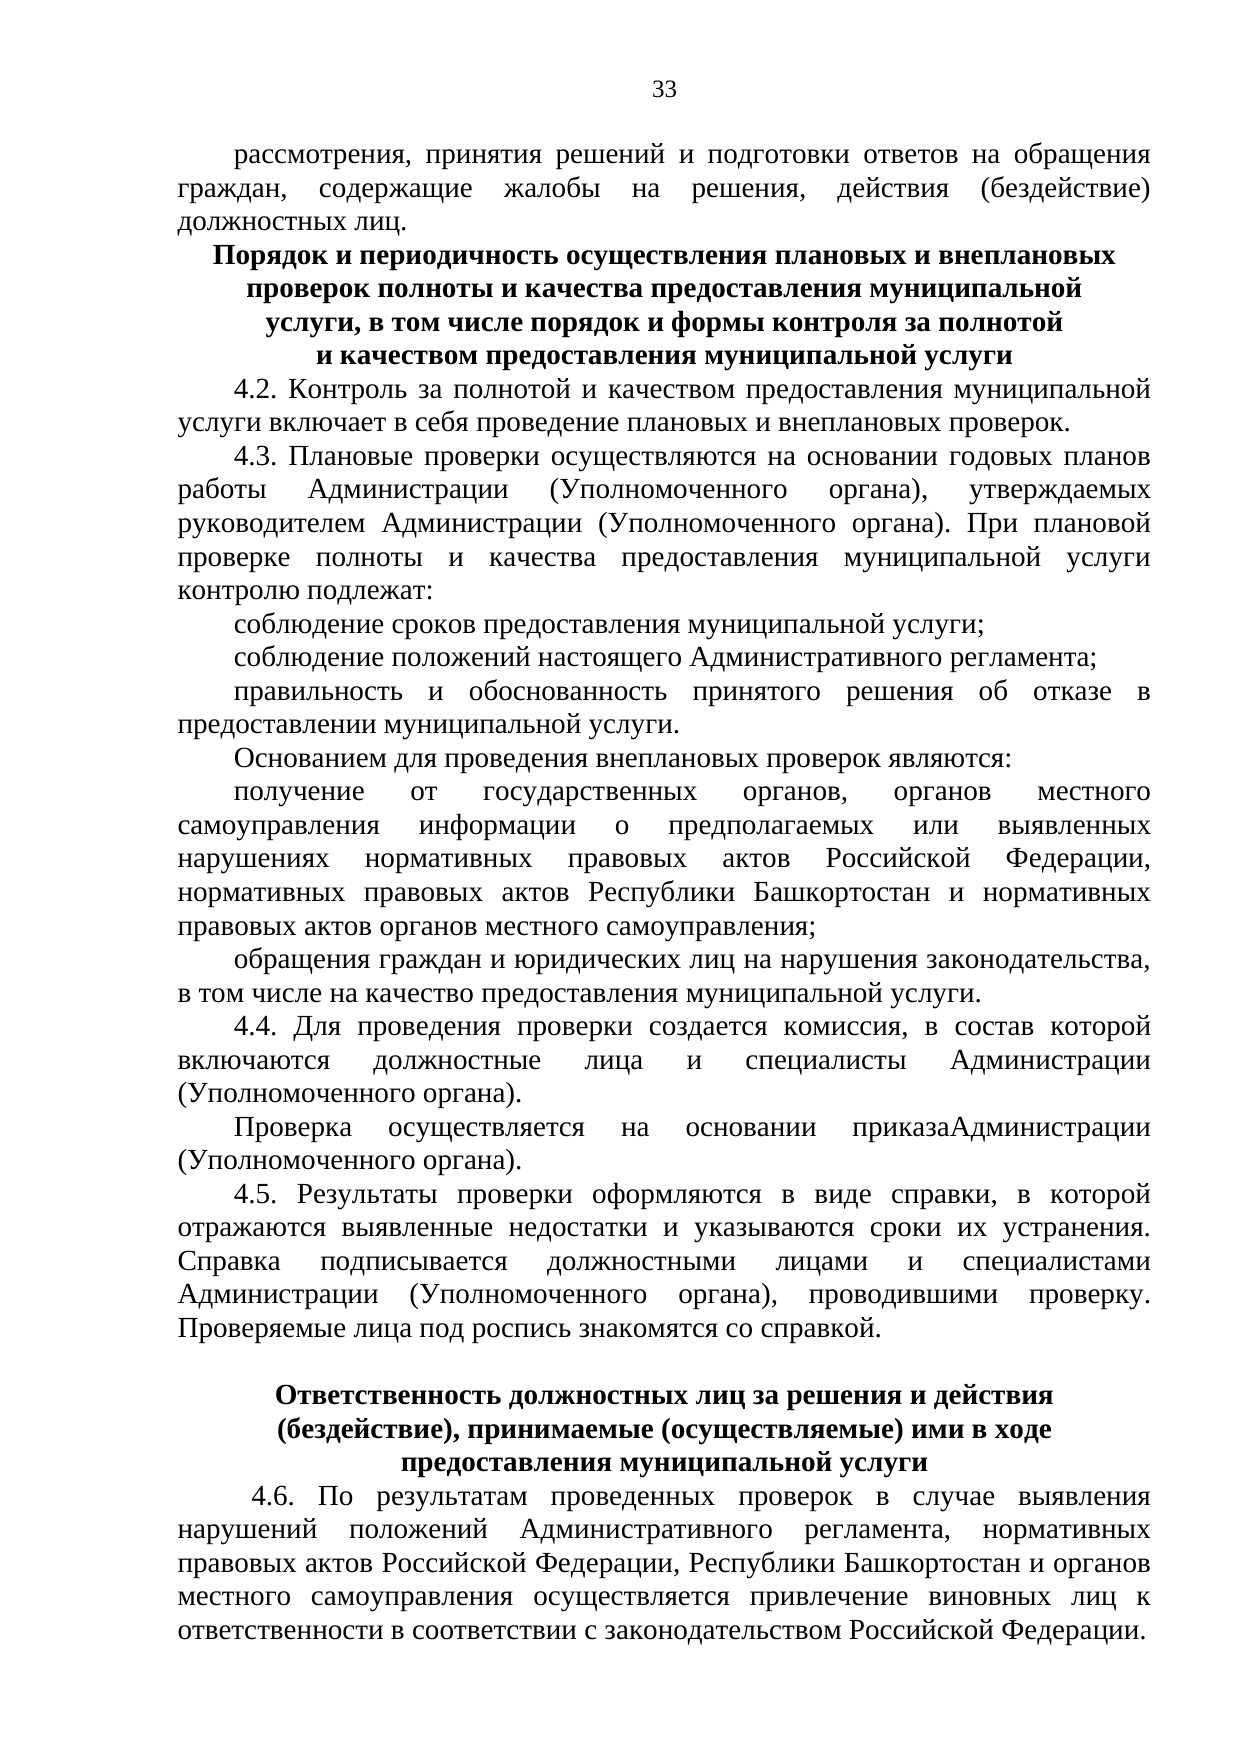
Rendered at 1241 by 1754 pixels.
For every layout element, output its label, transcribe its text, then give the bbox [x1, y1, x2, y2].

text правильность и обоснованность принятого решения об отказе в предоставлении муниципальной услуги. [177, 673, 1152, 740]
text соблюдение положений настоящего Административного регламента; [177, 639, 1152, 673]
text 4.6. По результатам проведенных проверок в случае выявления нарушений положений Административного регламента, нормативных правовых актов Российской Федерации, Республики Башкортостан и органов местного самоуправления осуществляется привлечение виновных лиц к ответственности в соответствии с законодательством Российской Федерации. [177, 1478, 1152, 1646]
text предоставления муниципальной услуги [177, 1444, 1152, 1478]
text 4.3. Плановые проверки осуществляются на основании годовых планов работы Администрации (Уполномоченного органа), утверждаемых руководителем Администрации (Уполномоченного органа). При плановой проверке полноты и качества предоставления муниципальной услуги контролю подлежат: [177, 438, 1152, 606]
text 4.5. Результаты проверки оформляются в виде справки, в которой отражаются выявленные недостатки и указываются сроки их устранения. Справка подписывается должностными лицами и специалистами Администрации (Уполномоченного органа), проводившими проверку. Проверяемые лица под роспись знакомятся со справкой. [177, 1176, 1152, 1344]
text 4.4. Для проведения проверки создается комиссия, в состав которой включаются должностные лица и специалисты Администрации (Уполномоченного органа). [177, 1008, 1152, 1109]
text проверок полноты и качества предоставления муниципальной [177, 270, 1152, 304]
text обращения граждан и юридических лиц на нарушения законодательства, в том числе на качество предоставления муниципальной услуги. [177, 941, 1152, 1008]
text получение от государственных органов, органов местного самоуправления информации о предполагаемых или выявленных нарушениях нормативных правовых актов Российской Федерации, нормативных правовых актов Республики Башкортостан и нормативных правовых актов органов местного самоуправления; [177, 773, 1152, 941]
text Порядок и периодичность осуществления плановых и внеплановых [177, 237, 1152, 270]
text Ответственность должностных лиц за решения и действия [177, 1377, 1152, 1411]
text Основанием для проведения внеплановых проверок являются: [177, 740, 1152, 773]
text 4.2. Контроль за полнотой и качеством предоставления муниципальной услуги включает в себя проведение плановых и внеплановых проверок. [177, 371, 1152, 438]
text Проверка осуществляется на основании приказаАдминистрации (Уполномоченного органа). [177, 1109, 1152, 1176]
text рассмотрения, принятия решений и подготовки ответов на обращения граждан, содержащие жалобы на решения, действия (бездействие) должностных лиц. [177, 136, 1152, 237]
text и качеством предоставления муниципальной услуги [177, 337, 1152, 371]
text (бездействие), принимаемые (осуществляемые) ими в ходе [177, 1411, 1152, 1444]
text услуги, в том числе порядок и формы контроля за полнотой [177, 304, 1152, 337]
text соблюдение сроков предоставления муниципальной услуги; [177, 606, 1152, 639]
